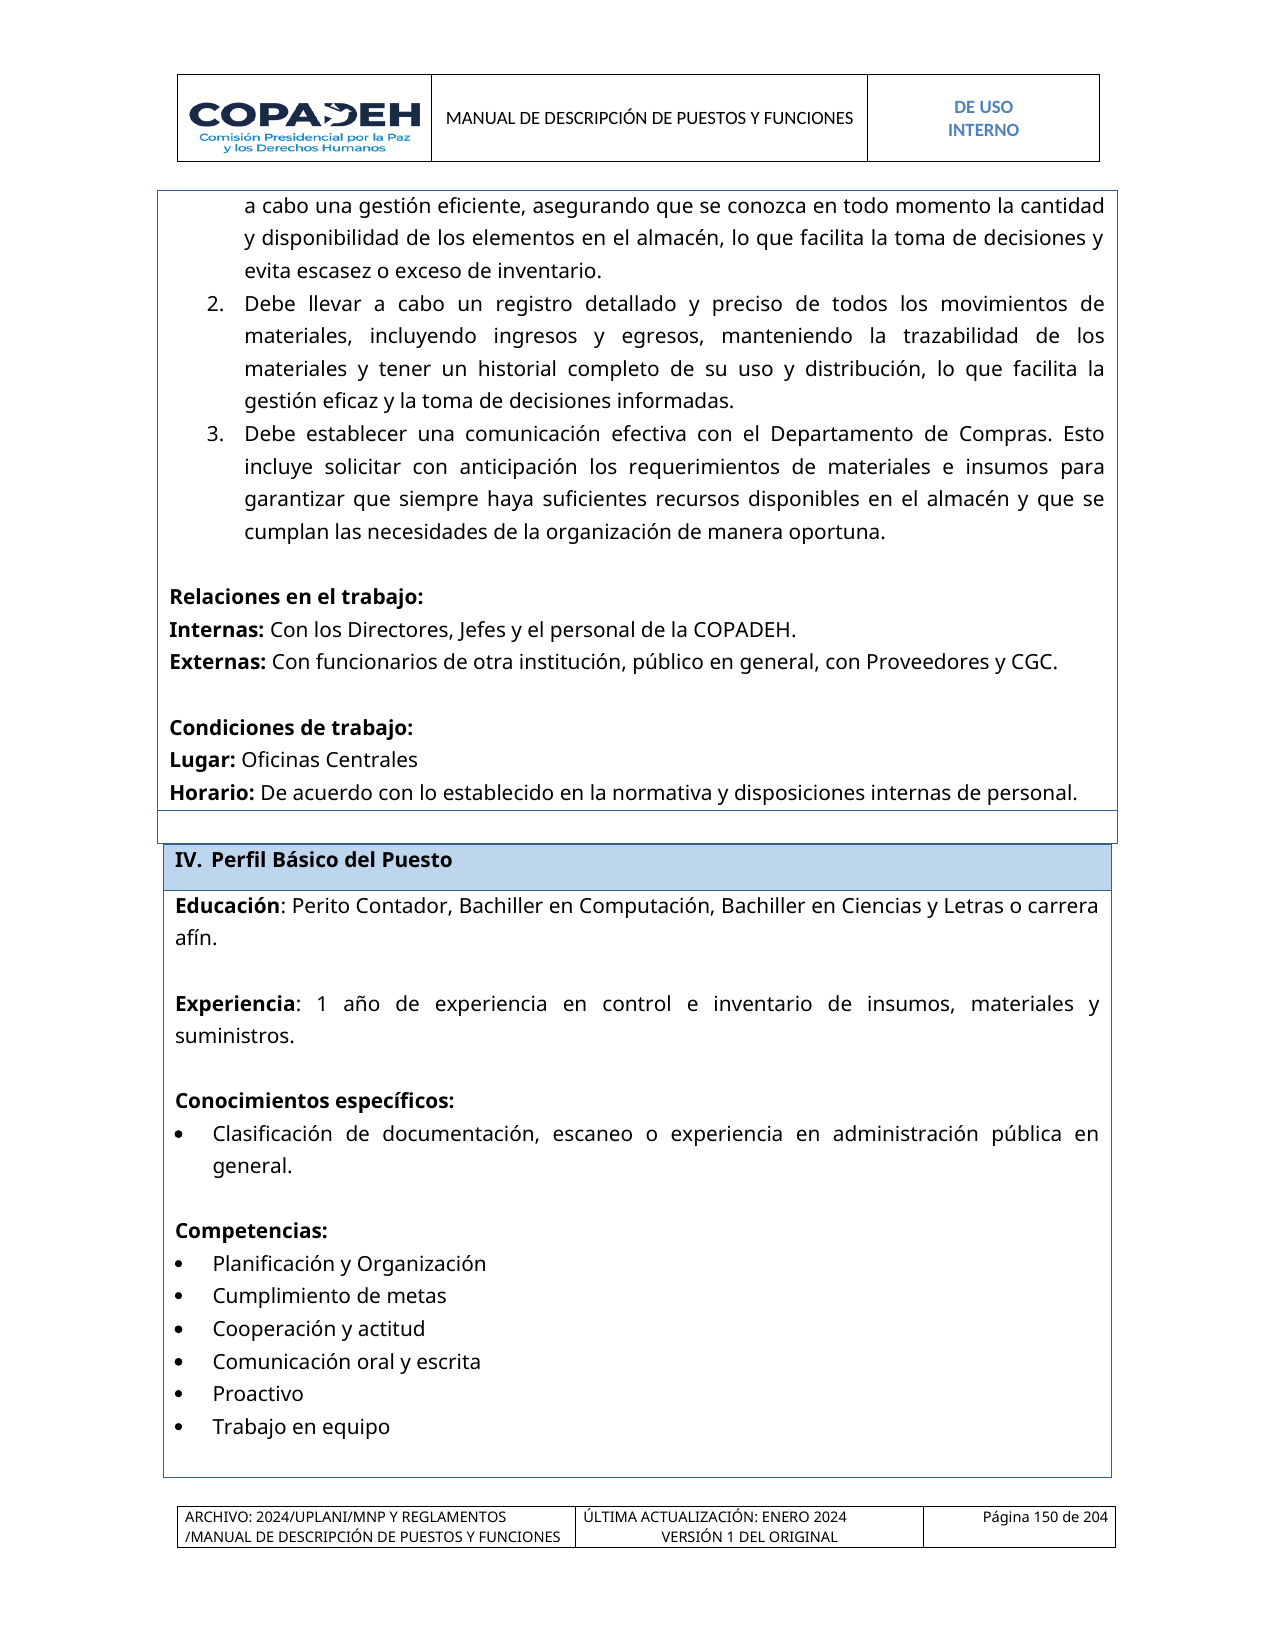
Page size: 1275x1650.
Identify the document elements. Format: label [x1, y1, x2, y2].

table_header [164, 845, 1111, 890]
picture [184, 76, 429, 157]
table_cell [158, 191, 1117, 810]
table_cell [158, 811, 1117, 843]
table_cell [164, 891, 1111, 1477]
